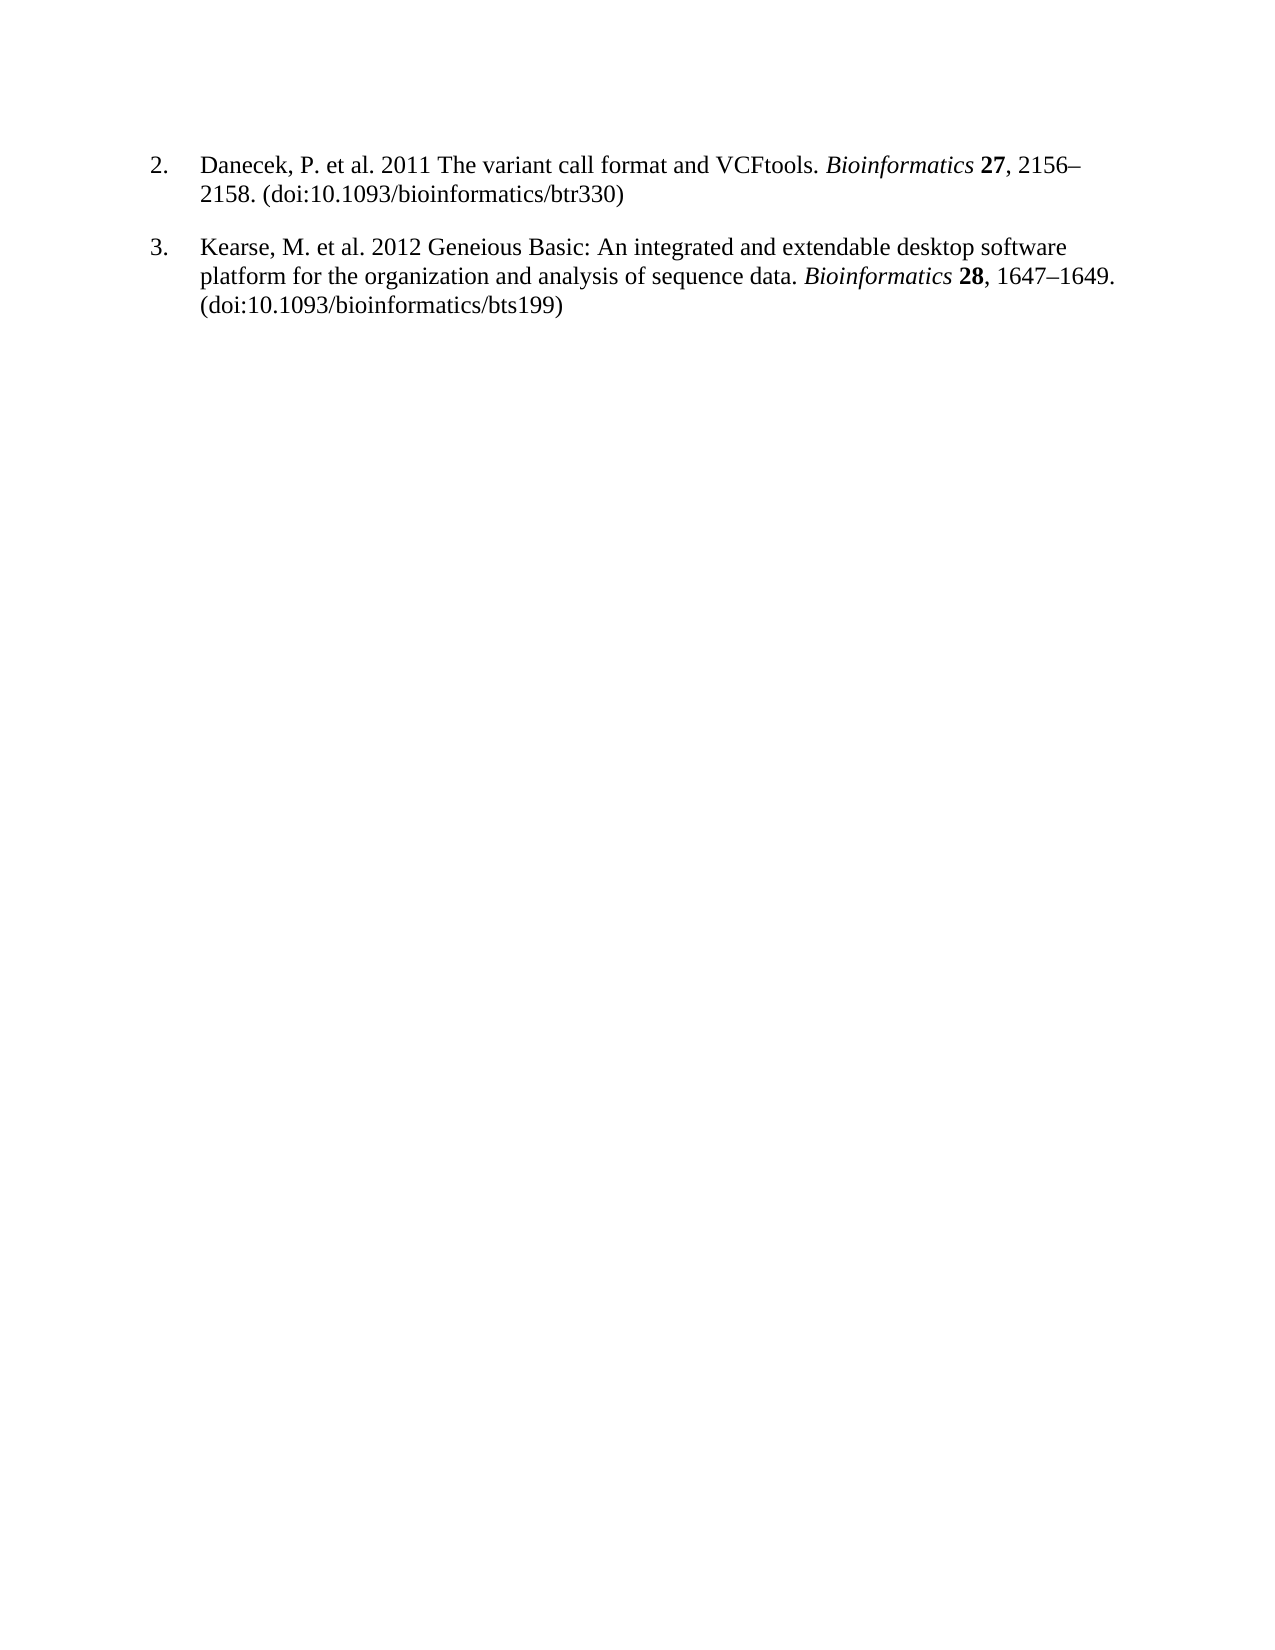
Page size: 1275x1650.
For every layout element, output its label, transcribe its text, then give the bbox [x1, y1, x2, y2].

text 2. Danecek, P. et al. 2011 The variant call format and VCFtools. Bioinformatics 27, 2156–2158. (doi:10.1093/bioinformatics/btr330) [150, 150, 1125, 207]
text 3. Kearse, M. et al. 2012 Geneious Basic: An integrated and extendable desktop software platform for the organization and analysis of sequence data. Bioinformatics 28, 1647–1649. (doi:10.1093/bioinformatics/bts199) [150, 232, 1125, 319]
